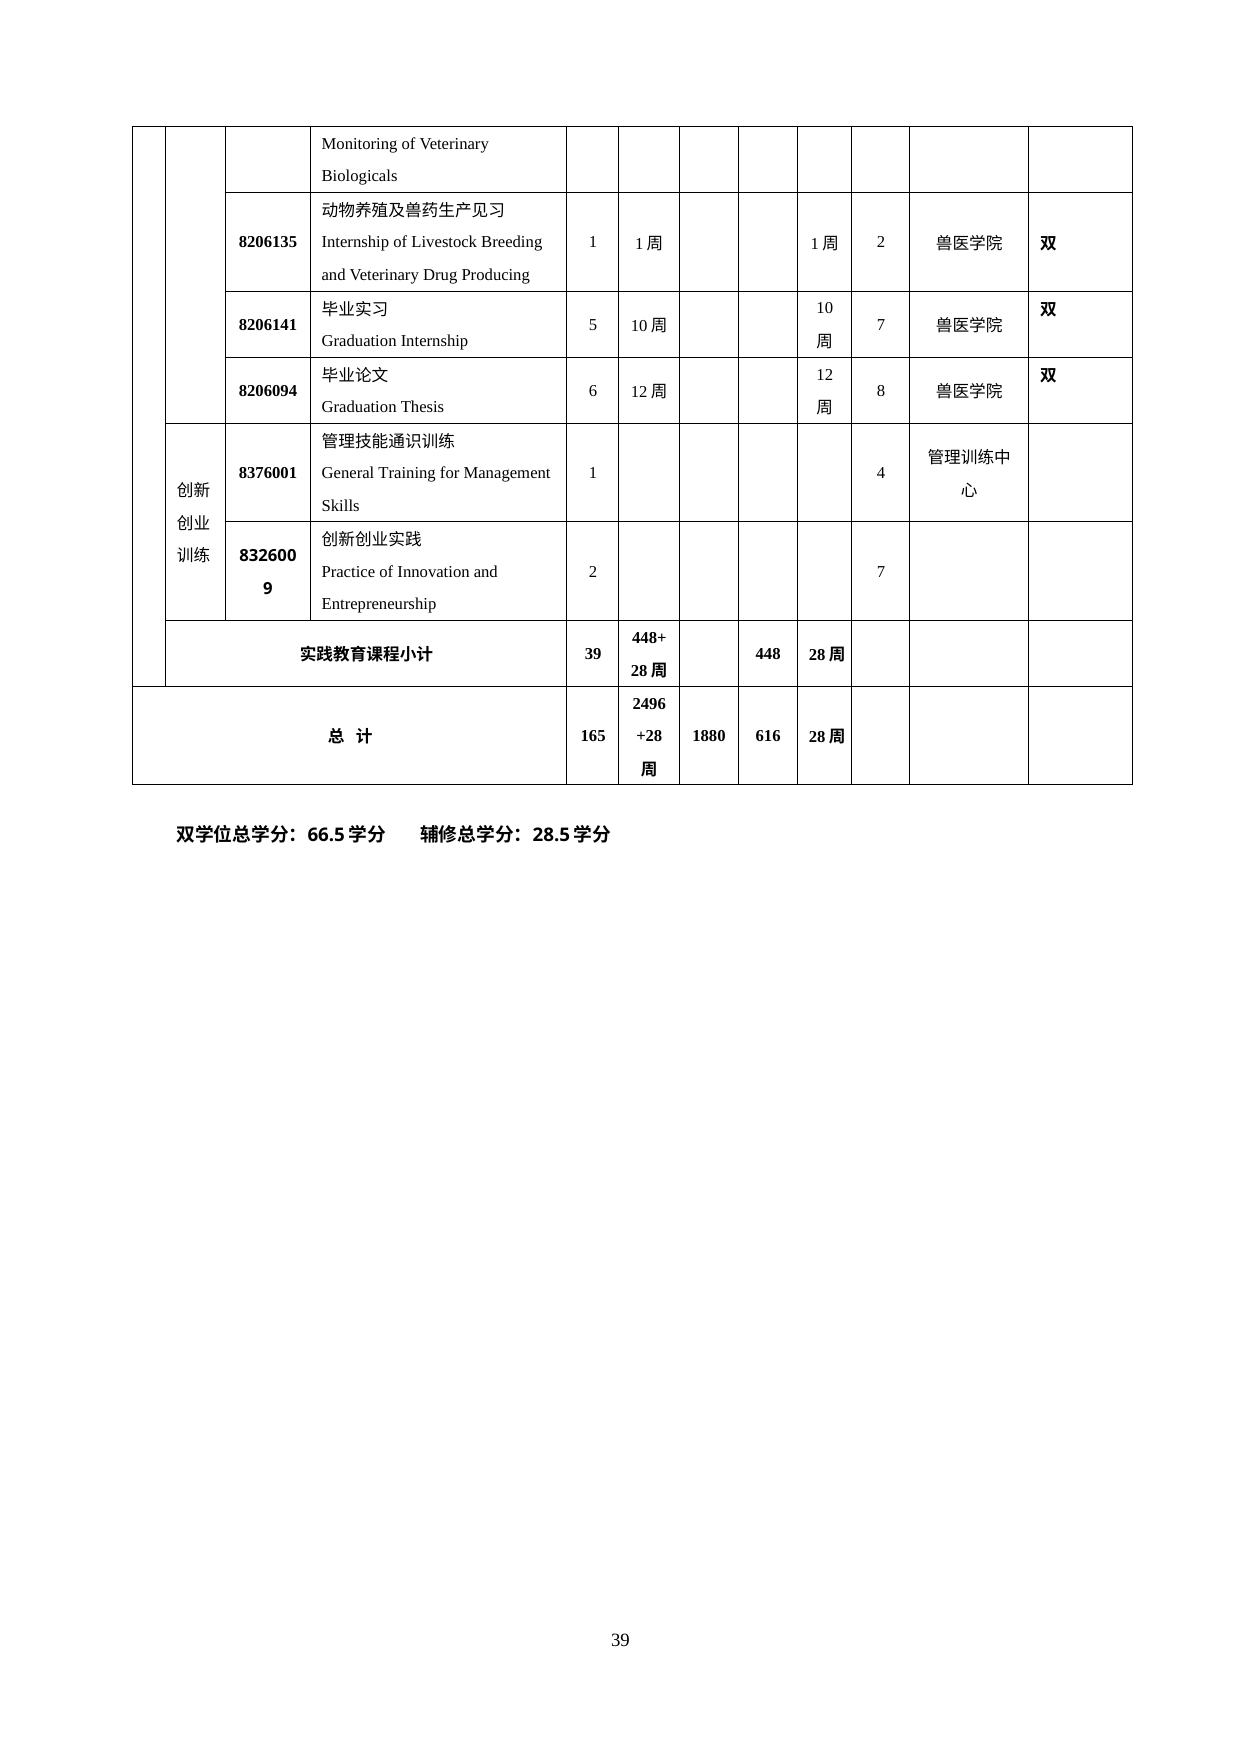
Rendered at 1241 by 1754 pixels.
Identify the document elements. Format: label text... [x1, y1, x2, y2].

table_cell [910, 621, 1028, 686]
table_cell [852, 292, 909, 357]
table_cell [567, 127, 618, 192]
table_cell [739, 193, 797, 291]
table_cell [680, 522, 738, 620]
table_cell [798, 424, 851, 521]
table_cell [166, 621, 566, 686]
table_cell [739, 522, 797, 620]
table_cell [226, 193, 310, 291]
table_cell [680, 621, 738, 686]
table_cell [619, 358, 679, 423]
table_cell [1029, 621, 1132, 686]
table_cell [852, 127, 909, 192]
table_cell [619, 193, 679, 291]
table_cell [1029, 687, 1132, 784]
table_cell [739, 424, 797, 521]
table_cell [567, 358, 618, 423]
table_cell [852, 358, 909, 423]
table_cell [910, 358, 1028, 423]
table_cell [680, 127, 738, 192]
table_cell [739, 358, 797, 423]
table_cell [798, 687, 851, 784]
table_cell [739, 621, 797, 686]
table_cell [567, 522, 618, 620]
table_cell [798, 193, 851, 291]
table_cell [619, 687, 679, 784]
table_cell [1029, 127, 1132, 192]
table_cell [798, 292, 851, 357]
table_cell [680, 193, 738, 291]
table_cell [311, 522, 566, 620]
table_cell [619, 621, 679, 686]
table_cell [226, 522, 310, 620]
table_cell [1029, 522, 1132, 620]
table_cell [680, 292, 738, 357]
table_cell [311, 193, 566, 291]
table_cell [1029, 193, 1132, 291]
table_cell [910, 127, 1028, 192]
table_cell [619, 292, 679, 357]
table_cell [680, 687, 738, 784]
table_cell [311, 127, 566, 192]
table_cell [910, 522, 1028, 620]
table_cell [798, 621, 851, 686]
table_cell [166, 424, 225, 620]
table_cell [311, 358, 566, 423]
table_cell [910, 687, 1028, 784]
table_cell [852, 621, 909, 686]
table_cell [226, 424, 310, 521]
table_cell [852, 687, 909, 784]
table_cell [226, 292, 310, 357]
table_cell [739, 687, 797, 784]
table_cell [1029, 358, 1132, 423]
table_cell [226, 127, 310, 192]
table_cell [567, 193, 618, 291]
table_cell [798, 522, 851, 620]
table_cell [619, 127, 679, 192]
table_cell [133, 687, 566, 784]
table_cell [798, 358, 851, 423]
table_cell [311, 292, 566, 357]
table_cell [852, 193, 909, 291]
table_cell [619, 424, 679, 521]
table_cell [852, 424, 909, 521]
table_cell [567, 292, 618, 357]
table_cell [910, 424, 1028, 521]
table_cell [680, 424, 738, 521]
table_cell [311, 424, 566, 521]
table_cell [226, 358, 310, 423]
text 双学位总学分：66.5学分 辅修总学分：28.5学分 [148, 819, 1092, 847]
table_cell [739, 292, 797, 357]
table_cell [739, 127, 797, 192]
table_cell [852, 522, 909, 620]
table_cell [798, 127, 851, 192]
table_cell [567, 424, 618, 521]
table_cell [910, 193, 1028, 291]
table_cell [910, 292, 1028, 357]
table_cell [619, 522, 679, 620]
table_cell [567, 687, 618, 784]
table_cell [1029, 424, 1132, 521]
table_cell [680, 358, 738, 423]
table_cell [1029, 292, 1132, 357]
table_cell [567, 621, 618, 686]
